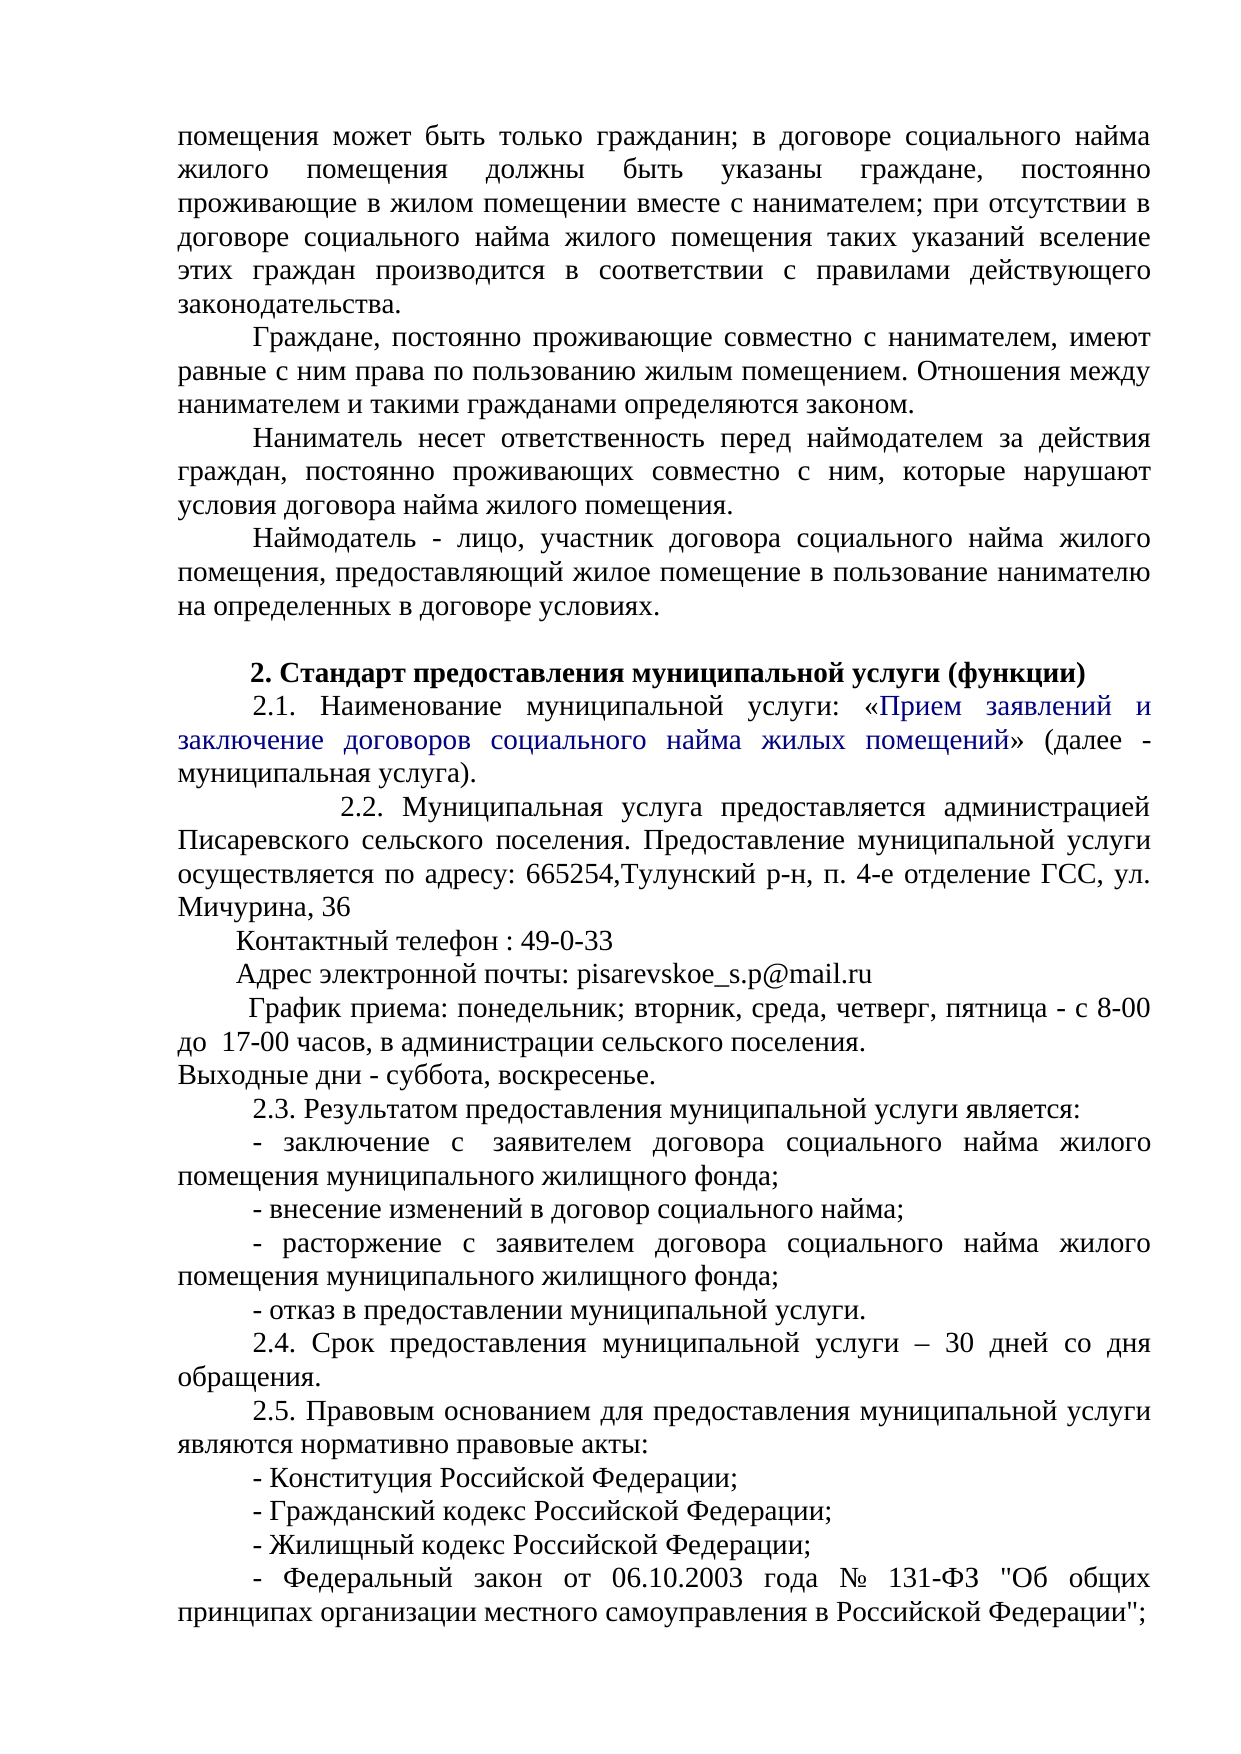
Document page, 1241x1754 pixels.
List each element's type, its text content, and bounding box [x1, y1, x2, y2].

text Наймодатель - лицо, участник договора социального найма жилого помещения, предоставляющий жилое помещение в пользование нанимателю на определенных в договоре условиях. [177, 521, 1152, 621]
text - расторжение с заявителем договора социального найма жилого помещения муниципального жилищного фонда; [177, 1225, 1152, 1292]
text - Гражданский кодекс Российской Федерации; [177, 1493, 1152, 1527]
text - Жилищный кодекс Российской Федерации; [177, 1527, 1152, 1560]
text 2. Стандарт предоставления муниципальной услуги (функции) [177, 655, 1152, 688]
text - заключение с заявителем договора социального найма жилого помещения муниципального жилищного фонда; [177, 1124, 1152, 1191]
text - Федеральный закон от 06.10.2003 года № 131-ФЗ "Об общих принципах организации местного самоуправления в Российской Федерации"; [177, 1560, 1152, 1627]
text Контактный телефон : 49-0-33 [177, 923, 1152, 957]
text - внесение изменений в договор социального найма; [177, 1191, 1152, 1225]
text Адрес электронной почты: pisarevskoe_s.p@mail.ru [177, 957, 1152, 990]
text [177, 118, 1152, 319]
text - Конституция Российской Федерации; [177, 1460, 1152, 1493]
text 2.2. Муниципальная услуга предоставляется администрацией Писаревского сельского поселения. Предоставление муниципальной услуги осуществляется по адресу: 665254,Тулунский р-н, п. 4-е отделение ГСС, ул. Мичурина, 36 [177, 789, 1152, 923]
text График приема: понедельник; вторник, среда, четверг, пятница - с 8-00 до 17-00 часов, в администрации сельского поселения. [177, 990, 1152, 1057]
text - отказ в предоставлении муниципальной услуги. [177, 1292, 1152, 1326]
text Наниматель несет ответственность перед наймодателем за действия граждан, постоянно проживающих совместно с ним, которые нарушают условия договора найма жилого помещения. [177, 420, 1152, 521]
text 2.1. Наименование муниципальной услуги: «Прием заявлений и заключение договоров социального найма жилых помещений» (далее - муниципальная услуга). [177, 688, 1152, 789]
text 2.4. Срок предоставления муниципальной услуги – 30 дней со дня обращения. [177, 1326, 1152, 1393]
text Граждане, постоянно проживающие совместно с нанимателем, имеют равные с ним права по пользованию жилым помещением. Отношения между нанимателем и такими гражданами определяются законом. [177, 319, 1152, 420]
text 2.5. Правовым основанием для предоставления муниципальной услуги являются нормативно правовые акты: [177, 1393, 1152, 1460]
text Выходные дни - суббота, воскресенье. [177, 1057, 1152, 1091]
text 2.3. Результатом предоставления муниципальной услуги является: [177, 1091, 1152, 1124]
